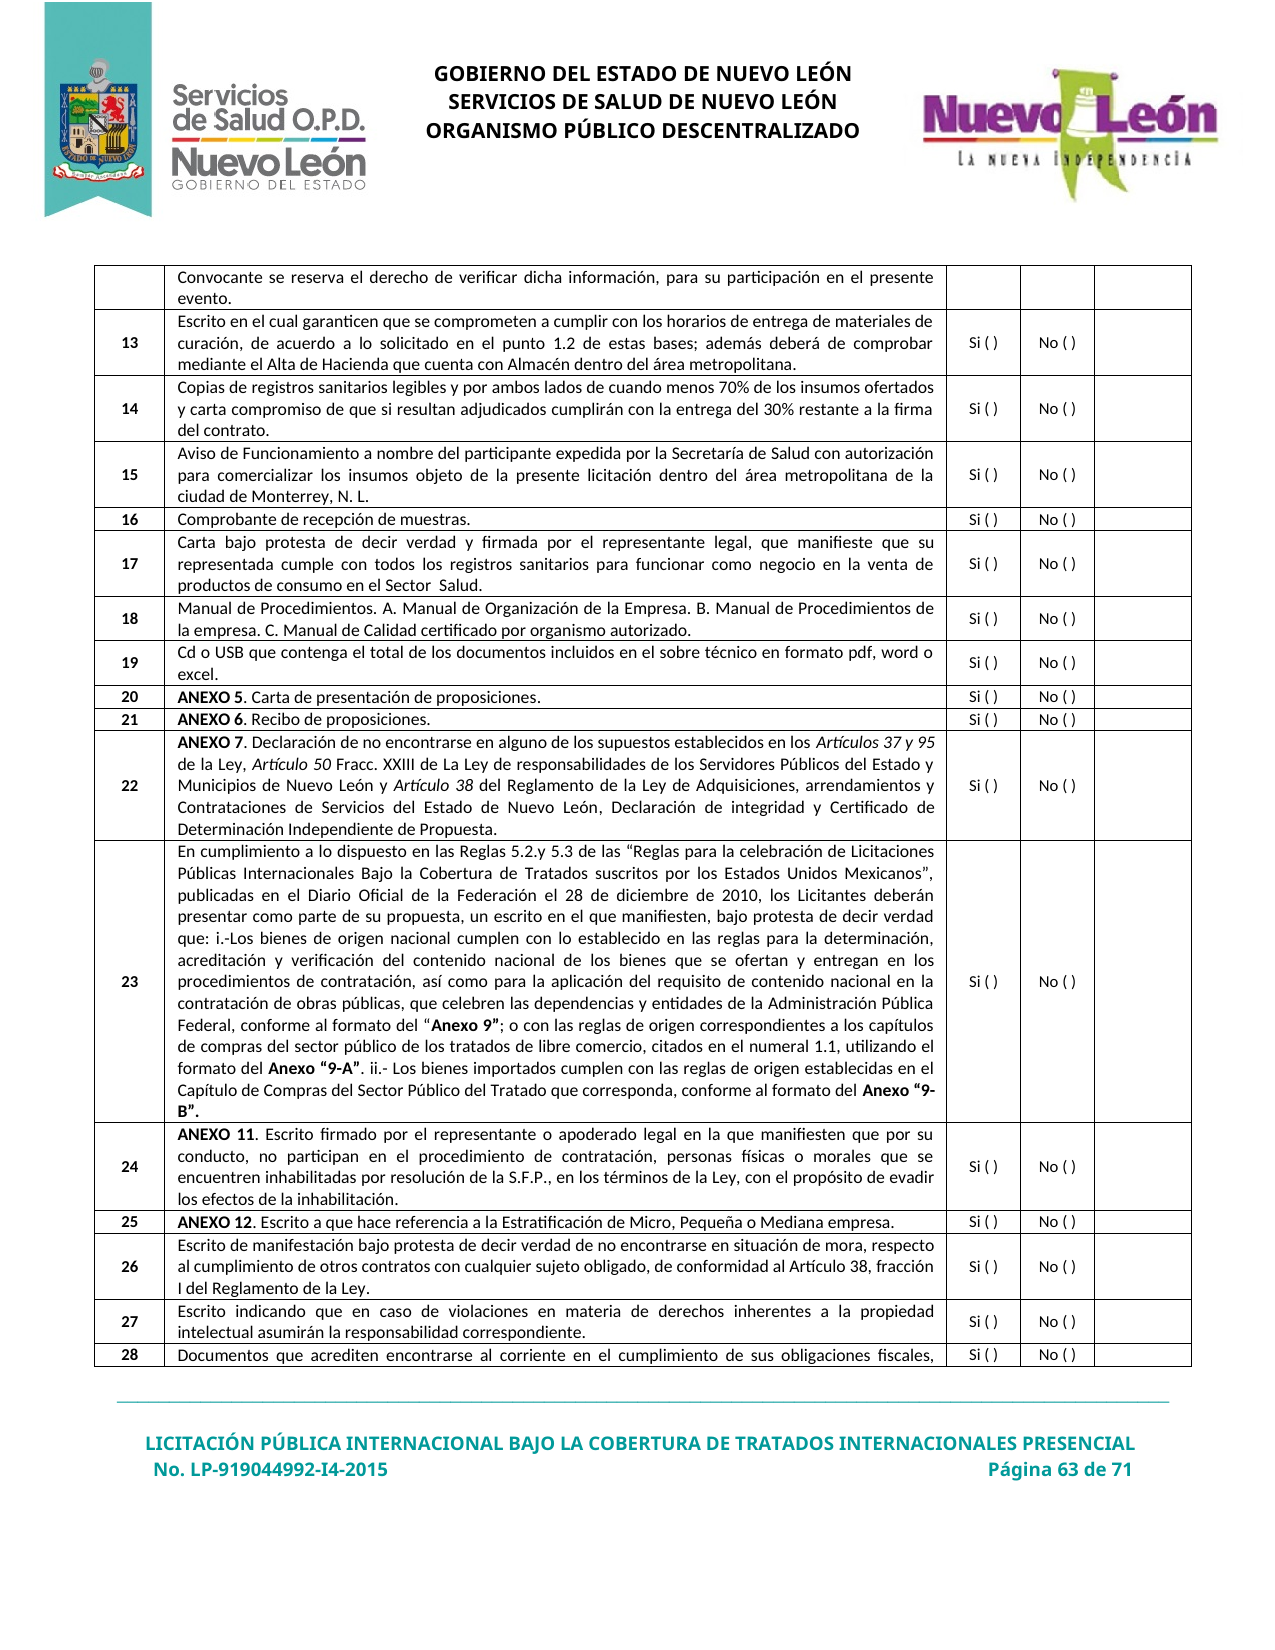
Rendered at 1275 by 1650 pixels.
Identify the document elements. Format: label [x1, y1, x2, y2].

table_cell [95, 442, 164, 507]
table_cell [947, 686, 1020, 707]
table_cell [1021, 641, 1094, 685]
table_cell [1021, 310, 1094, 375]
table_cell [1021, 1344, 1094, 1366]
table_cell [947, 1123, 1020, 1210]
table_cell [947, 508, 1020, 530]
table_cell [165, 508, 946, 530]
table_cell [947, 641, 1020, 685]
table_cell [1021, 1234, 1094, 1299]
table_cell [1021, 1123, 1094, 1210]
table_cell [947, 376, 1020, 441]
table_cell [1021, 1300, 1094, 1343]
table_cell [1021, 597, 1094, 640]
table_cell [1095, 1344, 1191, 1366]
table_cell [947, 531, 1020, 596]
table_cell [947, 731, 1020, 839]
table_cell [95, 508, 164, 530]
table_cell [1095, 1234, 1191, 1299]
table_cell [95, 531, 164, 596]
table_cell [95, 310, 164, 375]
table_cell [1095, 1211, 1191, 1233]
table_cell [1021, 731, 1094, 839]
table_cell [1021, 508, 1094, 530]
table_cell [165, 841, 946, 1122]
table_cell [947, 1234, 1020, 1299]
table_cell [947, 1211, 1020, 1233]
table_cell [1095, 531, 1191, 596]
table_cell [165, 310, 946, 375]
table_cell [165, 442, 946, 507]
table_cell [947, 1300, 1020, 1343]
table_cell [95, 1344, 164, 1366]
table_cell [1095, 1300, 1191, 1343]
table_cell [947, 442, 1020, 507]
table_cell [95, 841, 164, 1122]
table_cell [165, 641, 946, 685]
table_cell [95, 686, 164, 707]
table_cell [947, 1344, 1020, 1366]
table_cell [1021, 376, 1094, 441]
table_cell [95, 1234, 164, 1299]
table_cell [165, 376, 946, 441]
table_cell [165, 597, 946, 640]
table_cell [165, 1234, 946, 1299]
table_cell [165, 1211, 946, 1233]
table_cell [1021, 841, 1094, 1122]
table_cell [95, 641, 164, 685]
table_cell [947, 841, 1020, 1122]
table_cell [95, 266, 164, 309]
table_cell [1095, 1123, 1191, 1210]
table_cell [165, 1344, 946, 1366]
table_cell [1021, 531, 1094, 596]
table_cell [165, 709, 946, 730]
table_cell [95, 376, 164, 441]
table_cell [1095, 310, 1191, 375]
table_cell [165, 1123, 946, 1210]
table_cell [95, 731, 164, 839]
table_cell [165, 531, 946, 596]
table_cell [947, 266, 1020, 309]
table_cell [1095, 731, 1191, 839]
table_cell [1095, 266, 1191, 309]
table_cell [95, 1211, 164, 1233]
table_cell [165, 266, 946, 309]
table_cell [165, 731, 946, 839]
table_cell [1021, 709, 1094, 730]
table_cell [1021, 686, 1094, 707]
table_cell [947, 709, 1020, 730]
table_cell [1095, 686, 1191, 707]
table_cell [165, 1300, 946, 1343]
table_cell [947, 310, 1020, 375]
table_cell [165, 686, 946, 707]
picture [15, 2, 1249, 229]
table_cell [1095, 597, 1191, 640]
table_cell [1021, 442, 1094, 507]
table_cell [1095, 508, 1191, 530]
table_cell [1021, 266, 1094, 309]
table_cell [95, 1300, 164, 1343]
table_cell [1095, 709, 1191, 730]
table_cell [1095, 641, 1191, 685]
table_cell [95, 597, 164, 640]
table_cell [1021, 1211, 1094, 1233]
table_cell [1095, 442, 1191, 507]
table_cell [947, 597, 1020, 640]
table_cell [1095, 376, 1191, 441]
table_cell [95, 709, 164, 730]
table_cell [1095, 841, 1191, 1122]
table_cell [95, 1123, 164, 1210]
